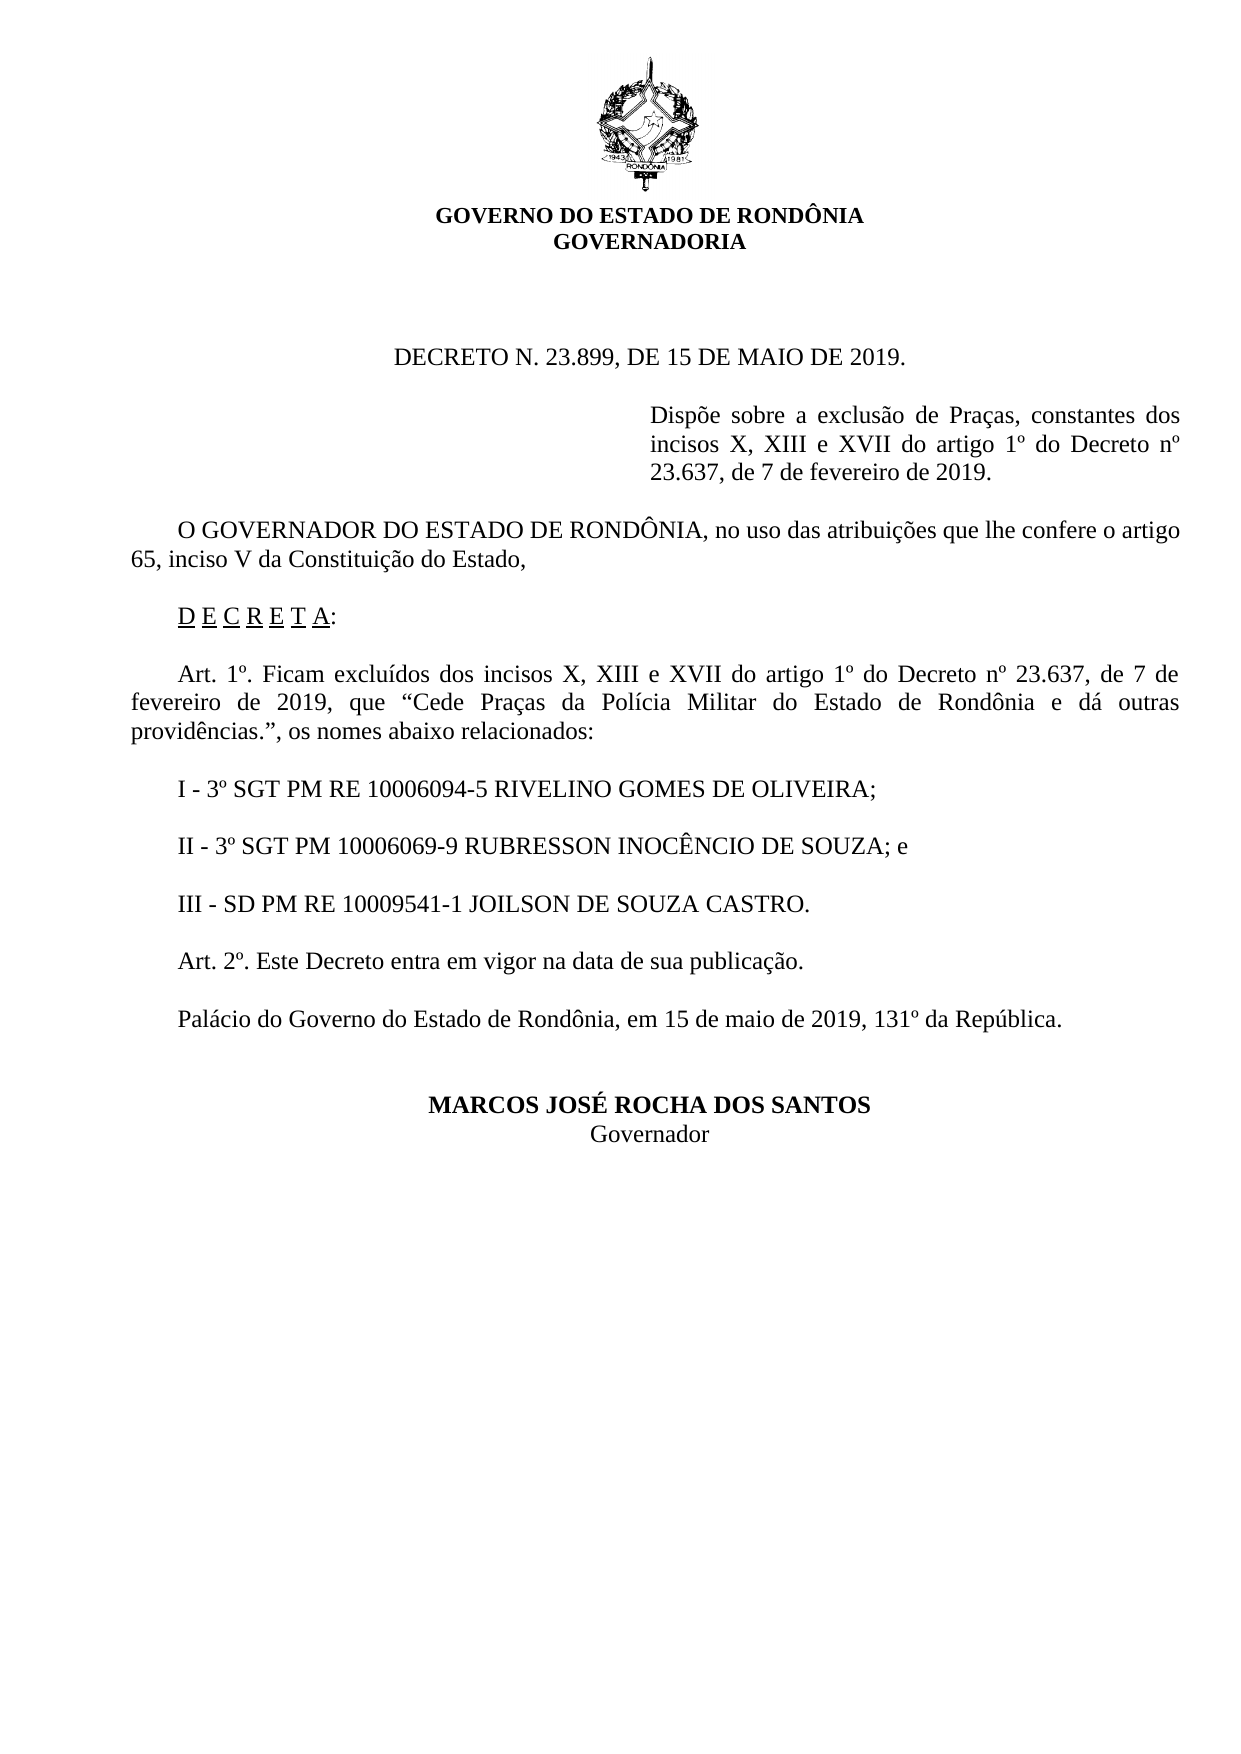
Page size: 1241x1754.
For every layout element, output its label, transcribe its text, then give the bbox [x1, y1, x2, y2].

text D E C R E T A: [131, 601, 1181, 630]
text Art. 2º. Este Decreto entra em vigor na data de sua publicação. [131, 946, 1181, 975]
text Dispõe sobre a exclusão de Praças, constantes dos incisos X, XIII e XVII do artigo 1º do Decreto nº 23.637, de 7 de fevereiro de 2019. [650, 400, 1181, 486]
text O GOVERNADOR DO ESTADO DE RONDÔNIA, no uso das atribuições que lhe confere o artigo 65, inciso V da Constituição do Estado, [131, 515, 1181, 572]
text I - 3º SGT PM RE 10006094-5 RIVELINO GOMES DE OLIVEIRA; [131, 774, 1181, 802]
text II - 3º SGT PM 10006069-9 RUBRESSON INOCÊNCIO DE SOUZA; e [131, 831, 1181, 860]
text Palácio do Governo do Estado de Rondônia, em 15 de maio de 2019, 131º da República. [118, 1004, 1181, 1032]
text DECRETO N. 23.899, DE 15 DE MAIO DE 2019. [118, 342, 1181, 371]
text III - SD PM RE 10009541-1 JOILSON DE SOUZA CASTRO. [131, 889, 1181, 917]
text MARCOS JOSÉ ROCHA DOS SANTOS Governador [118, 1090, 1181, 1147]
text Art. 1º. Ficam excluídos dos incisos X, XIII e XVII do artigo 1º do Decreto nº 23.637, de 7 de fevereiro de 2019, que “Cede Praças da Polícia Militar do Estado de Rondônia e dá outras providências.”, os nomes abaixo relacionados: [131, 659, 1181, 745]
